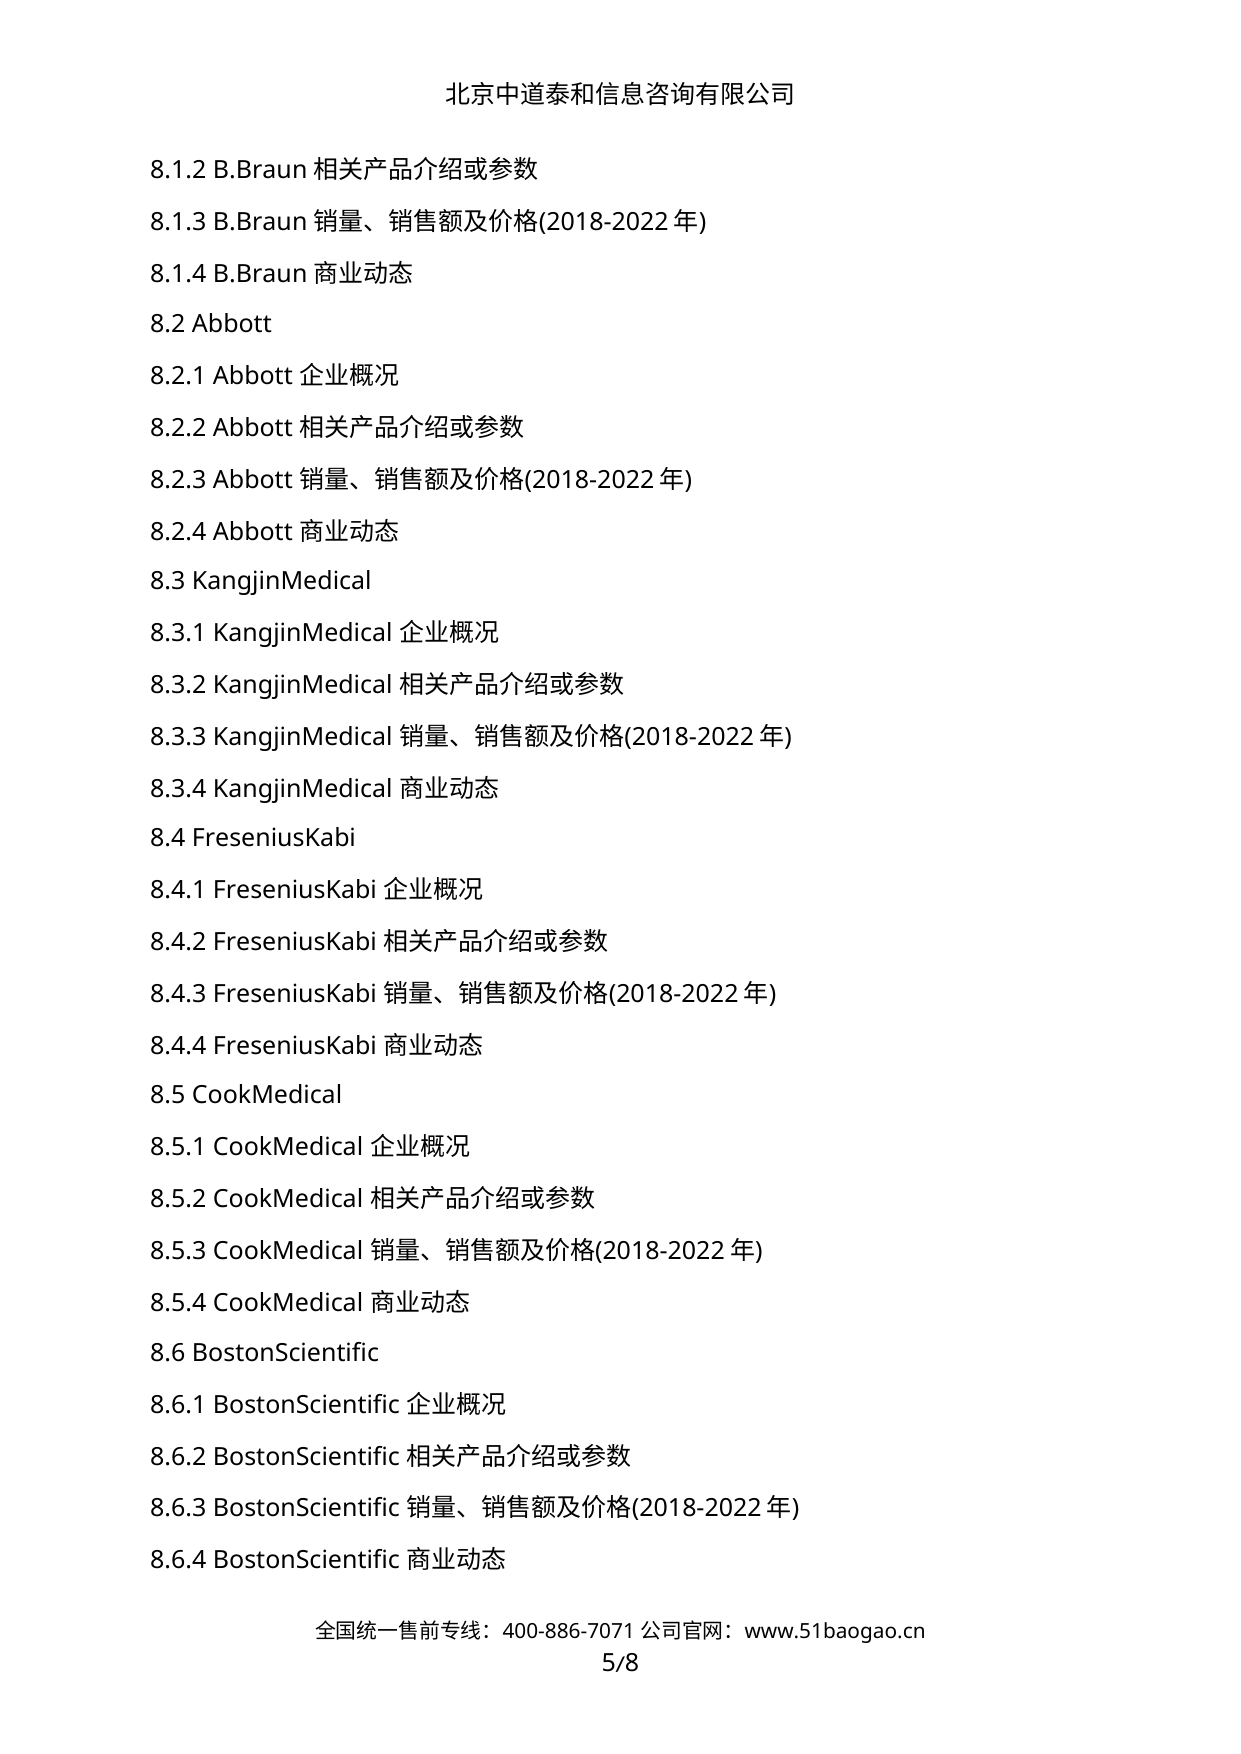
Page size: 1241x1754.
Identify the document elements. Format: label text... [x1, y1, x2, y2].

text 8.2 Abbott [150, 306, 1090, 340]
text 8.2.2 Abbott 相关产品介绍或参数 [150, 407, 1090, 443]
text 8.3.3 KangjinMedical 销量、销售额及价格(2018-2022年) [150, 716, 1090, 752]
text 8.4.3 FreseniusKabi 销量、销售额及价格(2018-2022年) [150, 973, 1090, 1010]
text 8.3.2 KangjinMedical 相关产品介绍或参数 [150, 664, 1090, 701]
text 8.5.4 CookMedical 商业动态 [150, 1282, 1090, 1319]
text 8.6 BostonScientific [150, 1334, 1090, 1368]
text 8.5.1 CookMedical 企业概况 [150, 1127, 1090, 1163]
text 8.5 CookMedical [150, 1077, 1090, 1111]
text 8.6.2 BostonScientific 相关产品介绍或参数 [150, 1436, 1090, 1472]
text 8.2.3 Abbott 销量、销售额及价格(2018-2022年) [150, 459, 1090, 495]
text 8.4.2 FreseniusKabi 相关产品介绍或参数 [150, 922, 1090, 958]
text 8.6.1 BostonScientific 企业概况 [150, 1384, 1090, 1420]
text 8.1.4 B.Braun 商业动态 [150, 254, 1090, 290]
text 8.3.1 KangjinMedical 企业概况 [150, 612, 1090, 649]
text 8.6.3 BostonScientific 销量、销售额及价格(2018-2022年) [150, 1488, 1090, 1524]
text 8.2.4 Abbott 商业动态 [150, 511, 1090, 547]
text 8.3 KangjinMedical [150, 563, 1090, 597]
text 8.1.3 B.Braun 销量、销售额及价格(2018-2022年) [150, 202, 1090, 238]
text 8.5.3 CookMedical 销量、销售额及价格(2018-2022年) [150, 1231, 1090, 1267]
text 8.2.1 Abbott 企业概况 [150, 355, 1090, 392]
text 8.4.4 FreseniusKabi 商业动态 [150, 1025, 1090, 1062]
text 8.4.1 FreseniusKabi 企业概况 [150, 870, 1090, 906]
text 8.1.2 B.Braun 相关产品介绍或参数 [150, 150, 1090, 186]
text 8.5.2 CookMedical 相关产品介绍或参数 [150, 1179, 1090, 1215]
text 8.4 FreseniusKabi [150, 820, 1090, 854]
text 8.6.4 BostonScientific 商业动态 [150, 1540, 1090, 1576]
text 8.3.4 KangjinMedical 商业动态 [150, 768, 1090, 804]
